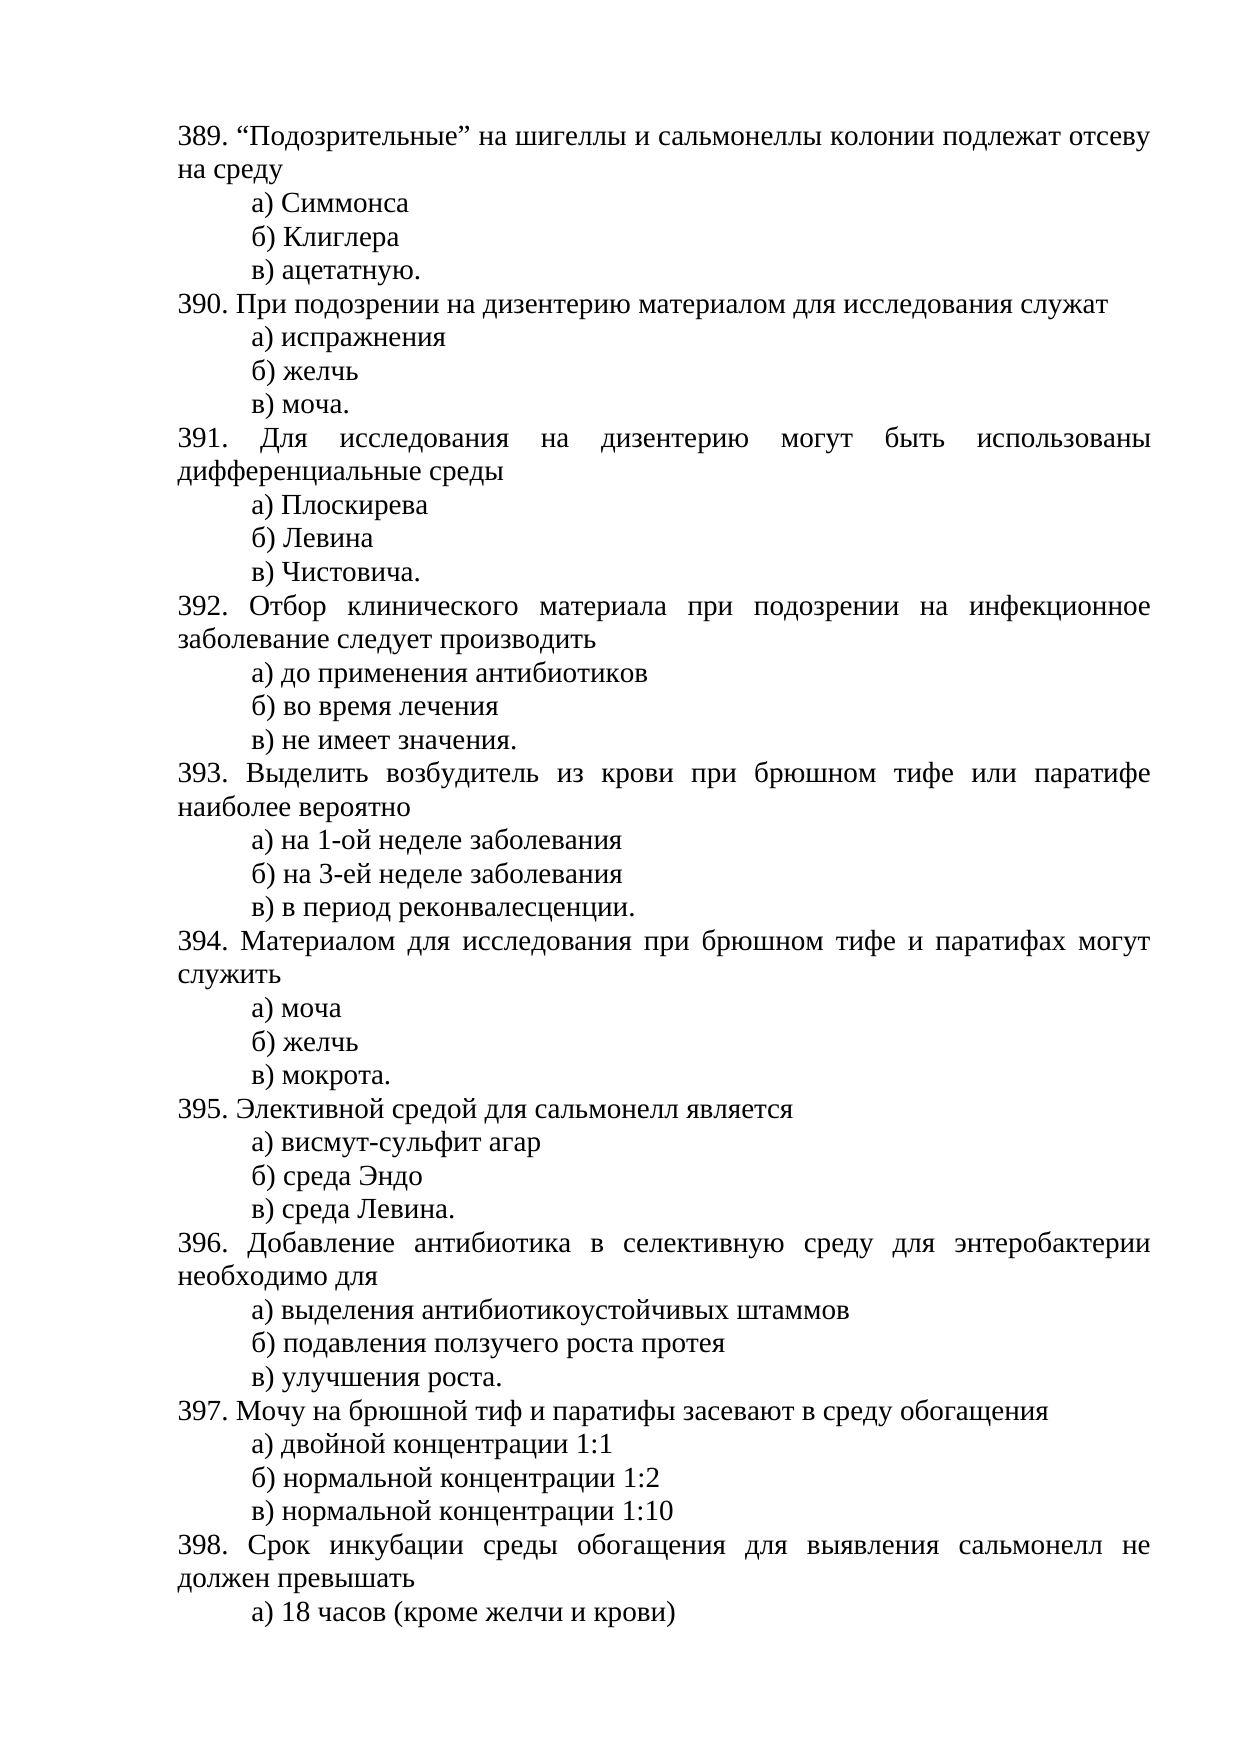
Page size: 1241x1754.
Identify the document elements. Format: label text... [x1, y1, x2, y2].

text 395. Элективной средой для сальмонелл является [177, 1091, 1152, 1124]
text 394. Материалом для исследования при брюшном тифе и паратифах могут служить [177, 923, 1152, 990]
text б) желчь [177, 1024, 1152, 1057]
text в) в период реконвалесценции. [177, 889, 1152, 923]
text а) двойной концентрации 1:1 [177, 1426, 1152, 1460]
text 393. Выделить возбудитель из крови при брюшном тифе или паратифе наиболее вероятно [177, 755, 1152, 822]
text 398. Срок инкубации среды обогащения для выявления сальмонелл не должен превышать [177, 1527, 1152, 1594]
text б) желчь [177, 353, 1152, 386]
text в) Чистовича. [177, 554, 1152, 588]
text а) испражнения [177, 319, 1152, 353]
text в) среда Левина. [177, 1191, 1152, 1225]
text а) 18 часов (кроме желчи и крови) [177, 1594, 1152, 1627]
text 391. Для исследования на дизентерию могут быть использованы дифференциальные среды [177, 420, 1152, 487]
text 397. Мочу на брюшной тиф и паратифы засевают в среду обогащения [177, 1393, 1152, 1426]
text в) не имеет значения. [177, 722, 1152, 755]
text б) подавления ползучего роста протея [177, 1326, 1152, 1359]
text 389. “Подозрительные” на шигеллы и сальмонеллы колонии подлежат отсеву на среду [177, 118, 1152, 185]
text б) нормальной концентрации 1:2 [177, 1460, 1152, 1493]
text в) улучшения роста. [177, 1359, 1152, 1393]
text 396. Добавление антибиотика в селективную среду для энтеробактерии необходимо для [177, 1225, 1152, 1292]
text а) на 1-ой неделе заболевания [177, 822, 1152, 856]
text б) Клиглера [177, 219, 1152, 252]
text в) нормальной концентрации 1:10 [177, 1493, 1152, 1527]
text б) на 3-ей неделе заболевания [177, 856, 1152, 889]
text а) до применения антибиотиков [177, 655, 1152, 688]
text в) моча. [177, 386, 1152, 420]
text 390. При подозрении на дизентерию материалом для исследования служат [177, 286, 1152, 319]
text а) висмут-сульфит агар [177, 1124, 1152, 1158]
text а) Симмонса [177, 185, 1152, 219]
text а) Плоскирева [177, 487, 1152, 521]
text в) мокрота. [177, 1057, 1152, 1091]
text 392. Отбор клинического материала при подозрении на инфекционное заболевание следует производить [177, 588, 1152, 655]
text а) выделения антибиотикоустойчивых штаммов [177, 1292, 1152, 1326]
text б) среда Эндо [177, 1158, 1152, 1191]
text б) во время лечения [177, 688, 1152, 722]
text а) моча [177, 990, 1152, 1024]
text в) ацетатную. [177, 252, 1152, 286]
text б) Левина [177, 521, 1152, 554]
